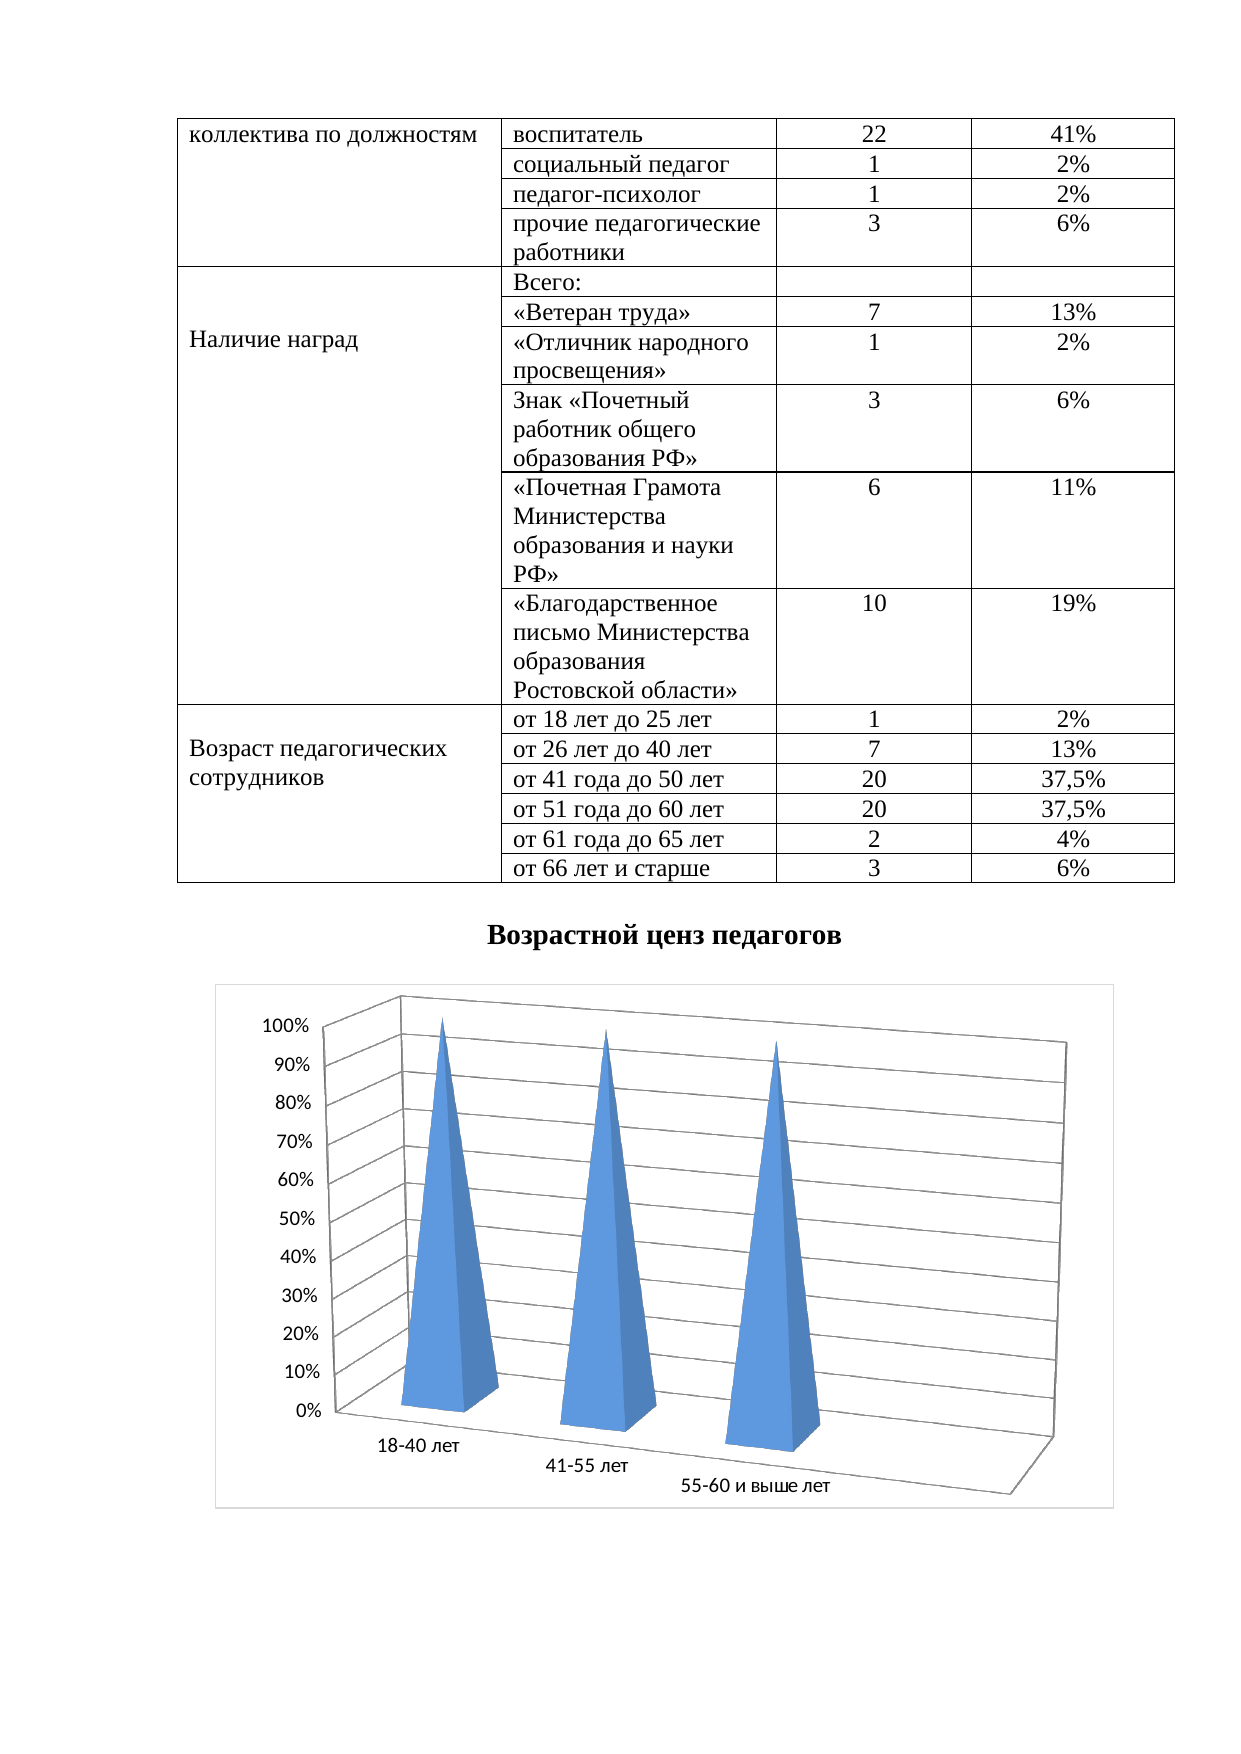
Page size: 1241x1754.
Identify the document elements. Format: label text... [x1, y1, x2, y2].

table_cell от 41 года до 50 лет [502, 764, 776, 793]
table_cell 6% [972, 385, 1174, 471]
table_cell [972, 267, 1174, 296]
table_cell 2% [972, 179, 1174, 207]
table_cell 2% [972, 327, 1174, 384]
table_cell воспитатель [502, 119, 776, 148]
table_cell 13% [972, 734, 1174, 763]
table_cell «Отличник народного просвещения» [502, 327, 776, 384]
table_cell 20 [777, 764, 971, 793]
table_cell социальный педагог [502, 149, 776, 178]
table_cell Возраст педагогических сотрудников [178, 705, 501, 882]
table_cell 1 [777, 327, 971, 384]
table_cell 3 [777, 209, 971, 266]
table_cell 10 [777, 589, 971, 703]
table_cell Наличие наград [178, 267, 501, 703]
table_cell педагог-психолог [502, 179, 776, 207]
table_cell 6% [972, 854, 1174, 882]
table_cell 7 [777, 734, 971, 763]
table_cell 37,5% [972, 794, 1174, 823]
table_cell прочие педагогические работники [502, 209, 776, 266]
table_cell «Ветеран труда» [502, 297, 776, 326]
table_cell Знак «Почетный работник общего образования РФ» [502, 385, 776, 471]
text Возрастной ценз педагогов [177, 917, 1152, 950]
table_cell от 61 года до 65 лет [502, 824, 776, 852]
table_cell 41% [972, 119, 1174, 148]
table_cell 3 [777, 385, 971, 471]
table_cell 6% [972, 209, 1174, 266]
table_cell [777, 267, 971, 296]
table_cell от 26 лет до 40 лет [502, 734, 776, 763]
table_cell 1 [777, 705, 971, 733]
table_cell 6 [777, 473, 971, 587]
table_cell «Почетная Грамота Министерства образования и науки РФ» [502, 473, 776, 587]
table_cell 7 [777, 297, 971, 326]
table_cell 19% [972, 589, 1174, 703]
table_cell 1 [777, 179, 971, 207]
table_cell 2 [777, 824, 971, 852]
table_cell 20 [777, 794, 971, 823]
table_cell от 18 лет до 25 лет [502, 705, 776, 733]
table_cell 4% [972, 824, 1174, 852]
table_cell 3 [777, 854, 971, 882]
table_cell 22 [777, 119, 971, 148]
table_cell 11% [972, 473, 1174, 587]
table_cell 37,5% [972, 764, 1174, 793]
table_cell 1 [777, 149, 971, 178]
table_cell 2% [972, 705, 1174, 733]
table_cell «Благодарственное письмо Министерства образования Ростовской области» [502, 589, 776, 703]
table_cell 13% [972, 297, 1174, 326]
table_cell от 51 года до 60 лет [502, 794, 776, 823]
table_cell от 66 лет и старше [502, 854, 776, 882]
table_cell 2% [972, 149, 1174, 178]
table_cell Всего: [502, 267, 776, 296]
